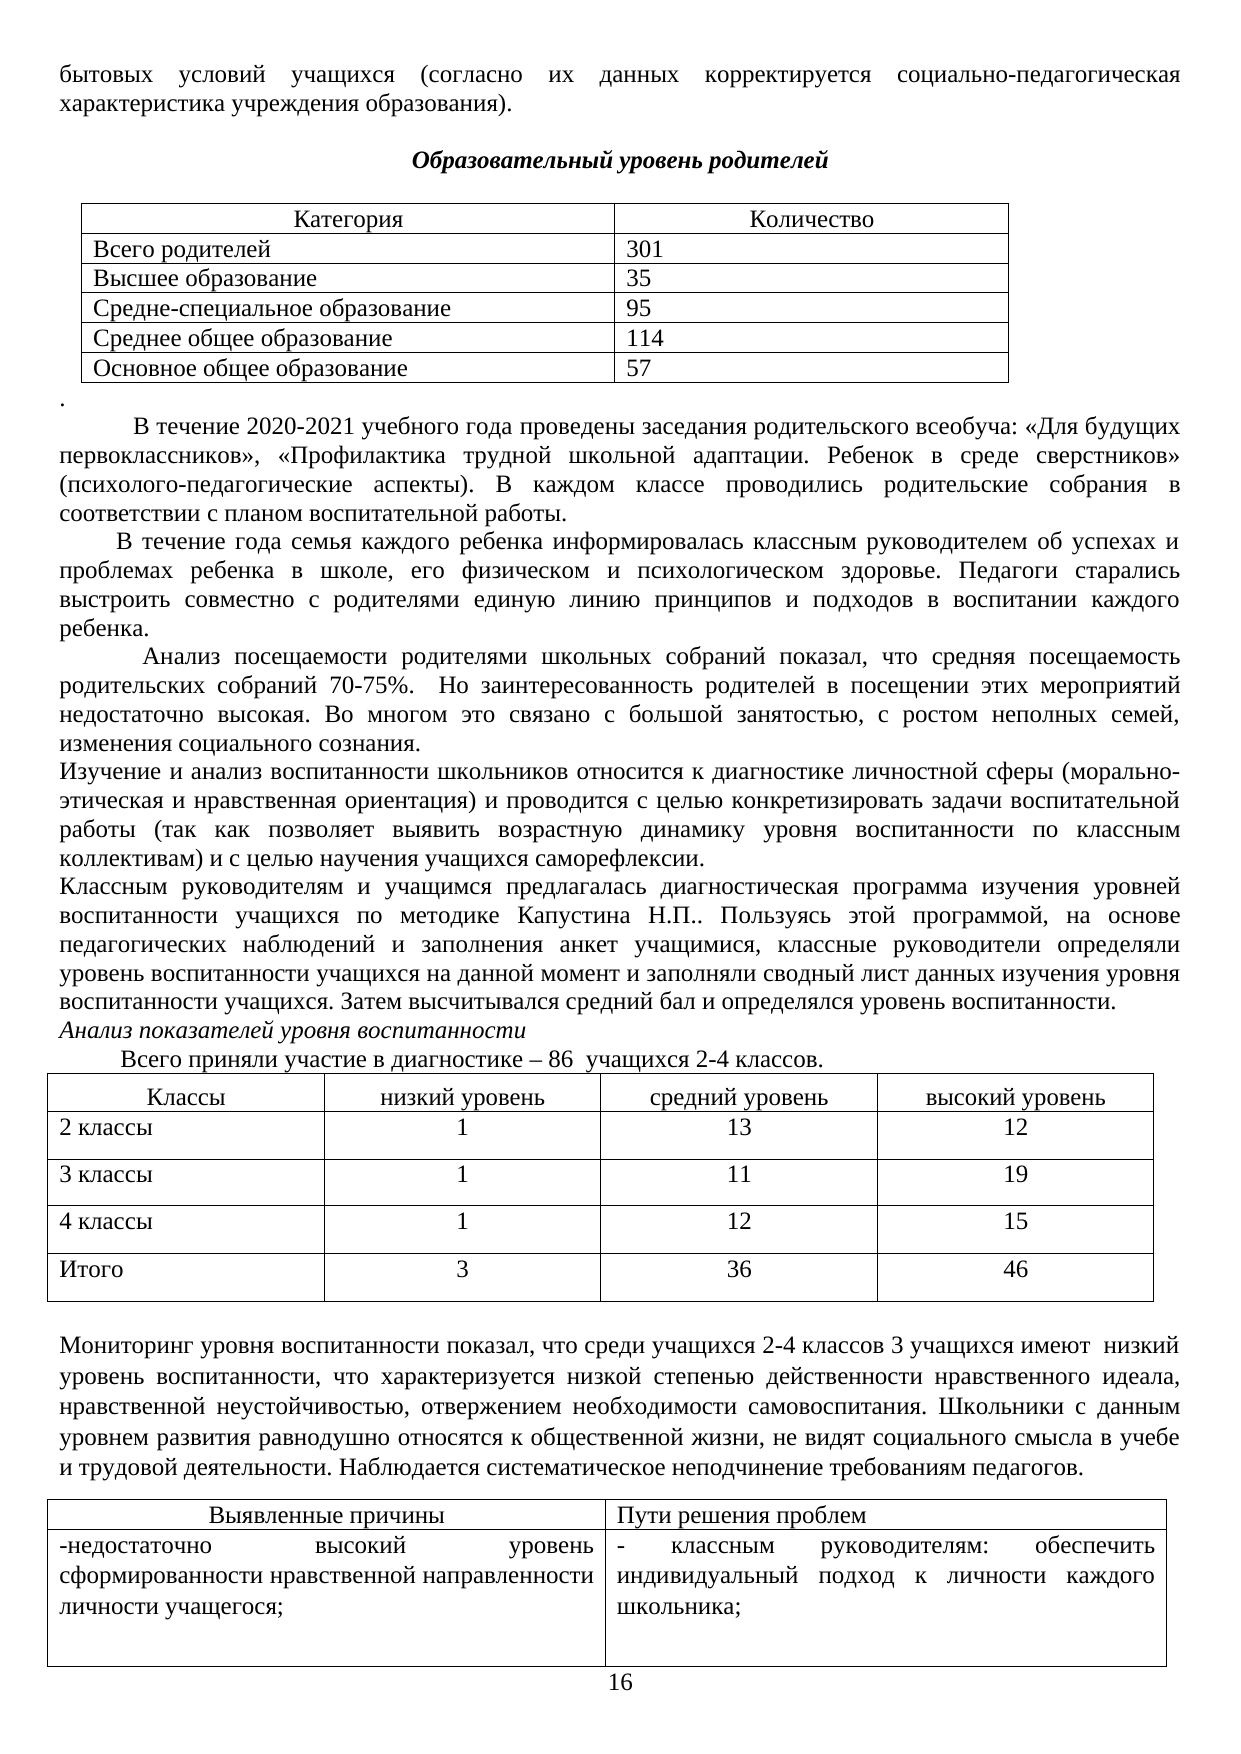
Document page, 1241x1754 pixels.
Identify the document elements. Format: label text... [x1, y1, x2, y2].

table_cell Всего родителей [82, 234, 614, 262]
table_cell 1 [325, 1112, 600, 1158]
table_cell 46 [878, 1254, 1153, 1301]
text В течение года семья каждого ребенка информировалась классным руководителем об успехах и проблемах ребенка в школе, его физическом и психологическом здоровье. Педагоги старались выстроить совместно с родителями единую линию принципов и подходов в воспитании каждого ребенка. [59, 526, 1181, 641]
table_cell Высшее образование [82, 264, 614, 292]
text Мониторинг уровня воспитанности показал, что среди учащихся 2-4 классов 3 учащихся имеют низкий уровень воспитанности, что характеризуется низкой степенью действенности нравственного идеала, нравственной неустойчивостью, отвержением необходимости самовоспитания. Школьники с данным уровнем развития равнодушно относятся к общественной жизни, не видят социального смысла в учебе и трудовой деятельности. Наблюдается систематическое неподчинение требованиям педагогов. [59, 1330, 1181, 1481]
table_header низкий уровень [325, 1074, 600, 1111]
table_cell 4 классы [48, 1206, 324, 1253]
table_header средний уровень [601, 1074, 877, 1111]
table_cell 35 [615, 264, 1008, 292]
text Анализ показателей уровня воспитанности [59, 1015, 1181, 1044]
table_cell 19 [878, 1160, 1153, 1205]
table_cell 95 [615, 293, 1008, 322]
table_cell 1 [325, 1160, 600, 1205]
table_cell 13 [601, 1112, 877, 1158]
table_header Количество [615, 204, 1008, 233]
table_cell Средне-специальное образование [82, 293, 614, 322]
table_cell 57 [615, 353, 1008, 382]
table_cell 2 классы [48, 1112, 324, 1158]
text Всего приняли участие в диагностике – 86 учащихся 2-4 классов. [61, 1044, 1181, 1073]
text Образовательный уровень родителей [59, 145, 1181, 174]
table_cell 114 [615, 323, 1008, 352]
table_cell 36 [601, 1254, 877, 1301]
table_cell 3 классы [48, 1160, 324, 1205]
table_header Классы [48, 1074, 324, 1111]
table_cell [606, 1530, 1166, 1666]
table_header Категория [82, 204, 614, 233]
table_header высокий уровень [878, 1074, 1153, 1111]
table_cell 3 [325, 1254, 600, 1301]
text В течение 2020-2021 учебного года проведены заседания родительского всеобуча: «Для будущих первоклассников», «Профилактика трудной школьной адаптации. Ребенок в среде сверстников» (психолого-педагогические аспекты). В каждом классе проводились родительские собрания в соответствии с планом воспитательной работы. [59, 411, 1181, 526]
text Классным руководителям и учащимся предлагалась диагностическая программа изучения уровней воспитанности учащихся по методике Капустина Н.П.. Пользуясь ϶ᴛᴏй программой, на основе педагогических наблюдений и заполнения анкет учащимися, классные руководители определяли уровень воспитанности учащихся на данной момент и заполняли сводный лист данных изучения уровня воспитанности учащихся. Затем высчитывался средний бал и определялся уровень воспитанности. [59, 871, 1181, 1015]
table_cell 301 [615, 234, 1008, 262]
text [59, 59, 1181, 117]
table_cell 12 [878, 1112, 1153, 1158]
table_cell 15 [878, 1206, 1153, 1253]
text . [59, 383, 1181, 411]
table_cell Среднее общее образование [82, 323, 614, 352]
table_cell 12 [601, 1206, 877, 1253]
text Изучение и анализ воспитанности школьников относится к диагностике личностной сферы (морально-этическая и нравственная ориентация) и проводится с целью конкретизировать задачи воспитательной работы (так как позволяет выявить возрастную динамику уровня воспитанности по классным коллективам) и с целью научения учащихся саморефлексии. [59, 756, 1181, 871]
table_header Пути решения проблем [606, 1500, 1166, 1529]
table_cell Итого [48, 1254, 324, 1301]
table_cell 11 [601, 1160, 877, 1205]
table_cell Основное общее образование [82, 353, 614, 382]
text Анализ посещаемости родителями школьных собраний показал, что средняя посещаемость родительских собраний 70-75%. Но заинтересованность родителей в посещении этих мероприятий недостаточно высокая. Во многом это связано с большой занятостью, с ростом неполных семей, изменения социального сознания. [59, 641, 1181, 756]
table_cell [48, 1530, 605, 1666]
table_cell 1 [325, 1206, 600, 1253]
table_header Выявленные причины [48, 1500, 605, 1529]
